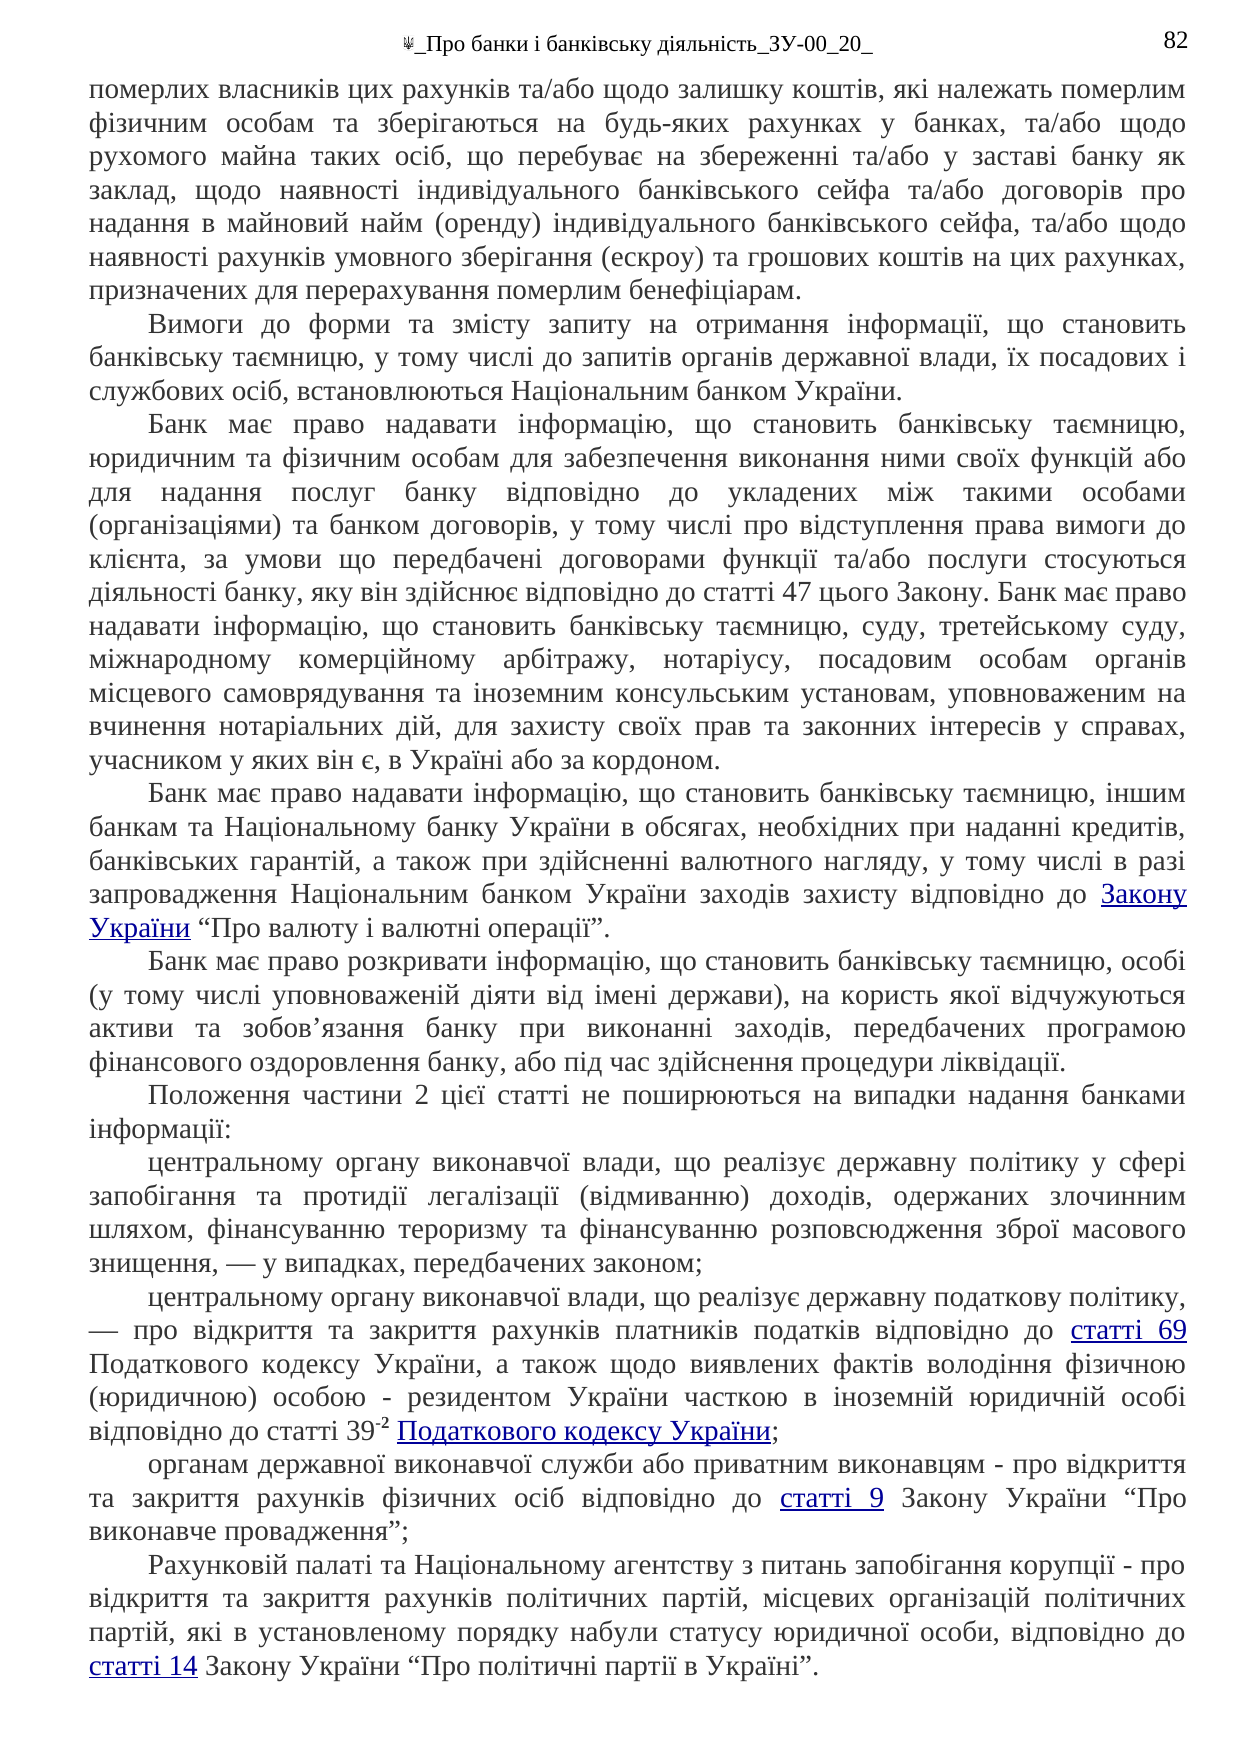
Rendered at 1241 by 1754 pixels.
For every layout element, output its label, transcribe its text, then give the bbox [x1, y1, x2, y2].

picture [402, 35, 415, 51]
text Рахунковій палаті та Національному агентству з питань запобігання корупції - про відкриття та закриття рахунків політичних партій, місцевих організацій політичних партій, які в установленому порядку набули статусу юридичної особи, відповідно до статті 14 Закону України “Про політичні партії в Україні”. [89, 1547, 1187, 1681]
text Банк має право надавати інформацію, що становить банківську таємницю, юридичним та фізичним особам для забезпечення виконання ними своїх функцій або для надання послуг банку відповідно до укладених між такими особами (організаціями) та банком договорів, у тому числі про відступлення права вимоги до клієнта, за умови що передбачені договорами функції та/або послуги стосуються діяльності банку, яку він здійснює відповідно до статті 47 цього Закону. Банк має право надавати інформацію, що становить банківську таємницю, суду, третейському суду, міжнародному комерційному арбітражу, нотаріусу, посадовим особам органів місцевого самоврядування та іноземним консульським установам, уповноваженим на вчинення нотаріальних дій, для захисту своїх прав та законних інтересів у справах, учасником у яких він є, в Україні або за кордоном. [89, 407, 1187, 776]
text Банк має право розкривати інформацію, що становить банківську таємницю, особі (у тому числі уповноваженій діяти від імені держави), на користь якої відчужуються активи та зобов’язання банку при виконанні заходів, передбачених програмою фінансового оздоровлення банку, або під час здійснення процедури ліквідації. [89, 943, 1187, 1077]
text органам державної виконавчої служби або приватним виконавцям - про відкриття та закриття рахунків фізичних осіб відповідно до статті 9 Закону України “Про виконавче провадження”; [89, 1446, 1187, 1547]
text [89, 71, 1187, 306]
text Банк має право надавати інформацію, що становить банківську таємницю, іншим банкам та Національному банку України в обсягах, необхідних при наданні кредитів, банківських гарантій, а також при здійсненні валютного нагляду, у тому числі в разі запровадження Національним банком України заходів захисту відповідно до Закону України “Про валюту і валютні операції”. [89, 776, 1187, 943]
text Положення частини 2 цієї статті не поширюються на випадки надання банками інформації: [89, 1077, 1187, 1144]
text Вимоги до форми та змісту запиту на отримання інформації, що становить банківську таємницю, у тому числі до запитів органів державної влади, їх посадових і службових осіб, встановлюються Національним банком України. [89, 306, 1187, 407]
text центральному органу виконавчої влади, що реалізує державну податкову політику, — про відкриття та закриття рахунків платників податків відповідно до статті 69 Податкового кодексу України, а також щодо виявлених фактів володіння фізичною (юридичною) особою - резидентом України часткою в іноземній юридичній особі відповідно до статті 39-2 Податкового кодексу України; [89, 1279, 1187, 1446]
text центральному органу виконавчої влади, що реалізує державну політику у сфері запобігання та протидії легалізації (відмиванню) доходів, одержаних злочинним шляхом, фінансуванню тероризму та фінансуванню розповсюдження зброї масового знищення, — у випадках, передбачених законом; [89, 1144, 1187, 1279]
